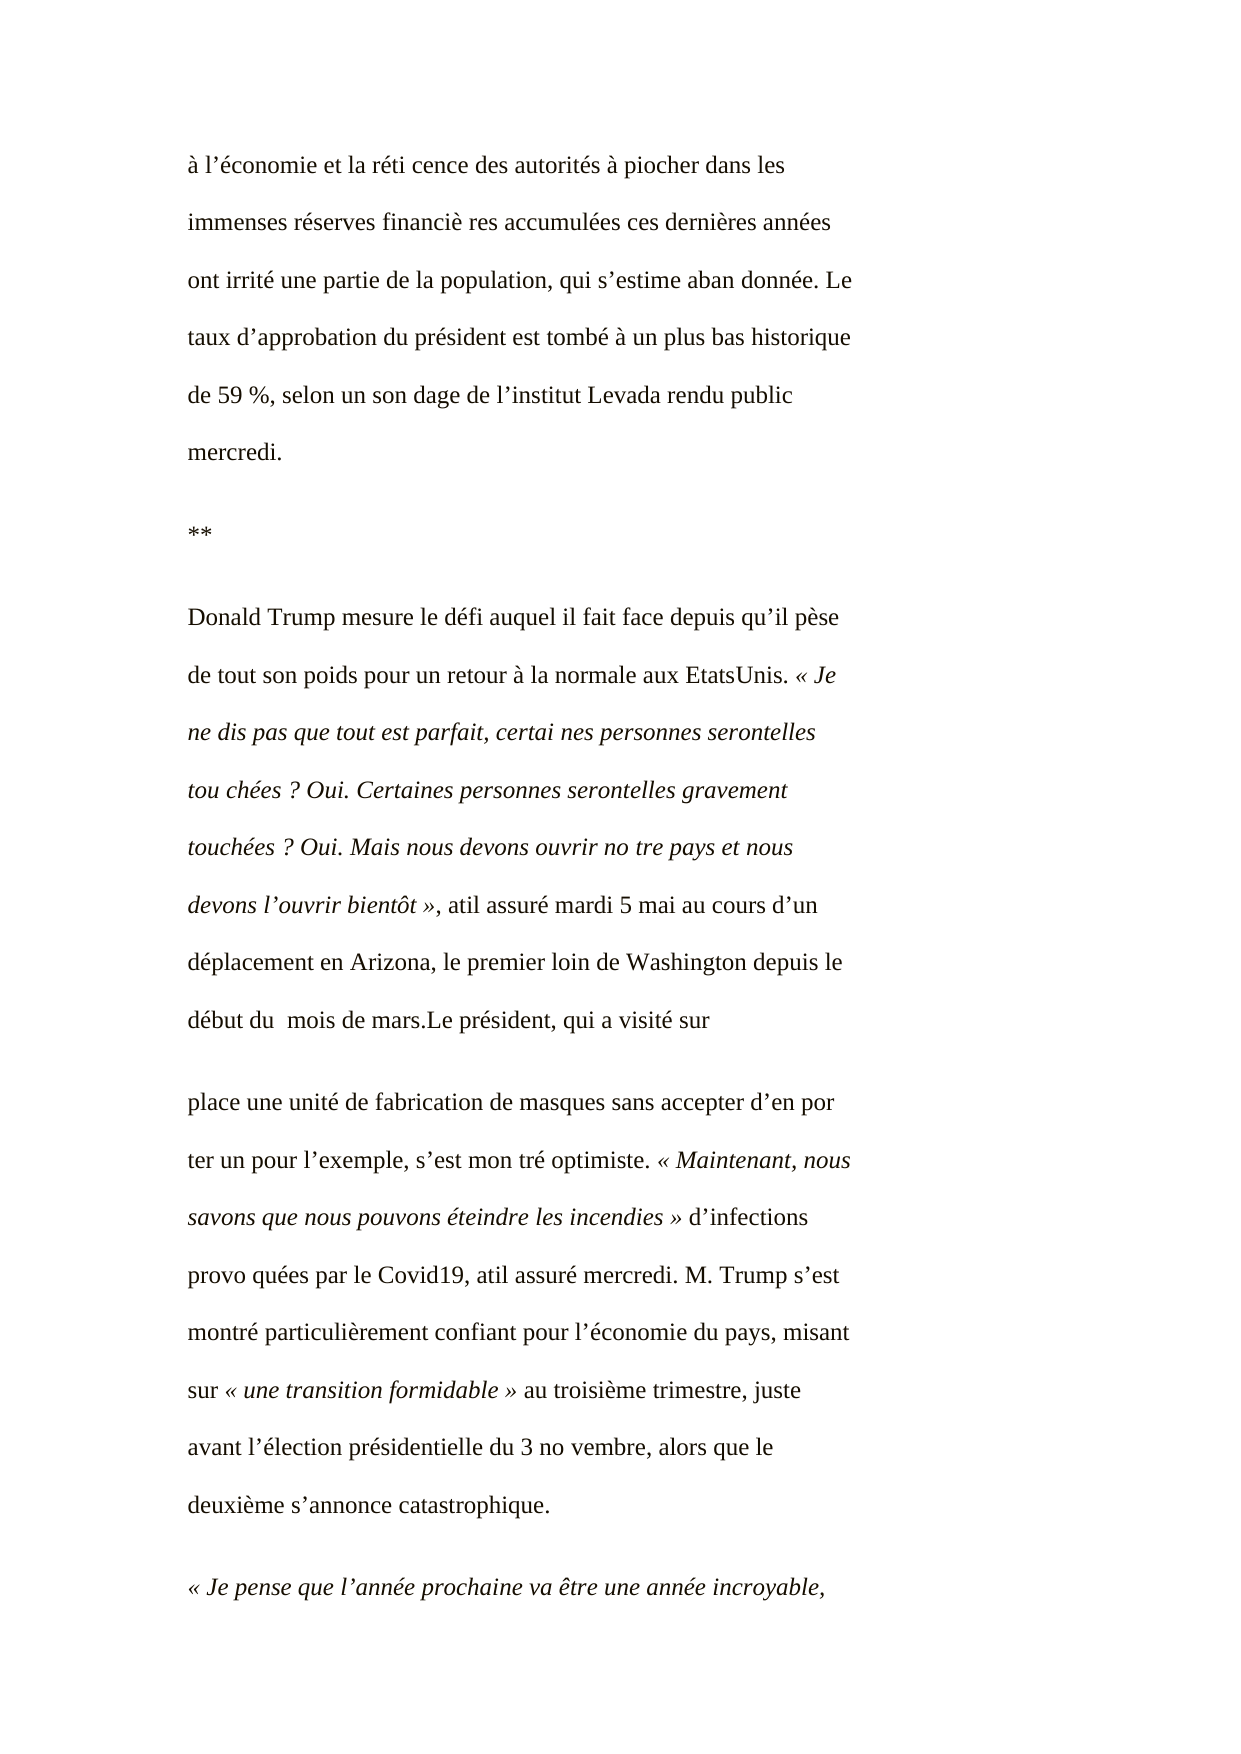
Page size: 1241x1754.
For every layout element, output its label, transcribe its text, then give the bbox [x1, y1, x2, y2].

text ** [187, 520, 861, 549]
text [187, 150, 861, 466]
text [187, 1572, 861, 1601]
text Donald Trump mesure le défi auquel il fait face depuis qu’il pèse de tout son poids pour un retour à la normale aux Etats­Unis. « Je ne dis pas que tout est parfait, certai­ nes personnes seront­elles tou­ chées ? Oui. Certaines personnes seront­elles gravement touchées ? Oui. Mais nous devons ouvrir no­ tre pays et nous devons l’ouvrir bientôt », a­t­il assuré mardi 5 mai au cours d’un déplacement en Arizona, le premier loin de Washington depuis le début du mois de mars. Le président, qui a visité sur [187, 602, 861, 1034]
text place une unité de fabrication de masques sans accepter d’en por­ ter un pour l’exemple, s’est mon­ tré optimiste. « Maintenant, nous savons que nous pouvons éteindre les incendies » d’infections provo­ quées par le Covid­19, a­t­il assuré mercredi. M. Trump s’est montré particulièrement confiant pour l’économie du pays, misant sur « une transition formidable » au troisième trimestre, juste avant l’élection présidentielle du 3 no­ vembre, alors que le deuxième s’annonce catastrophique. [187, 1087, 861, 1519]
